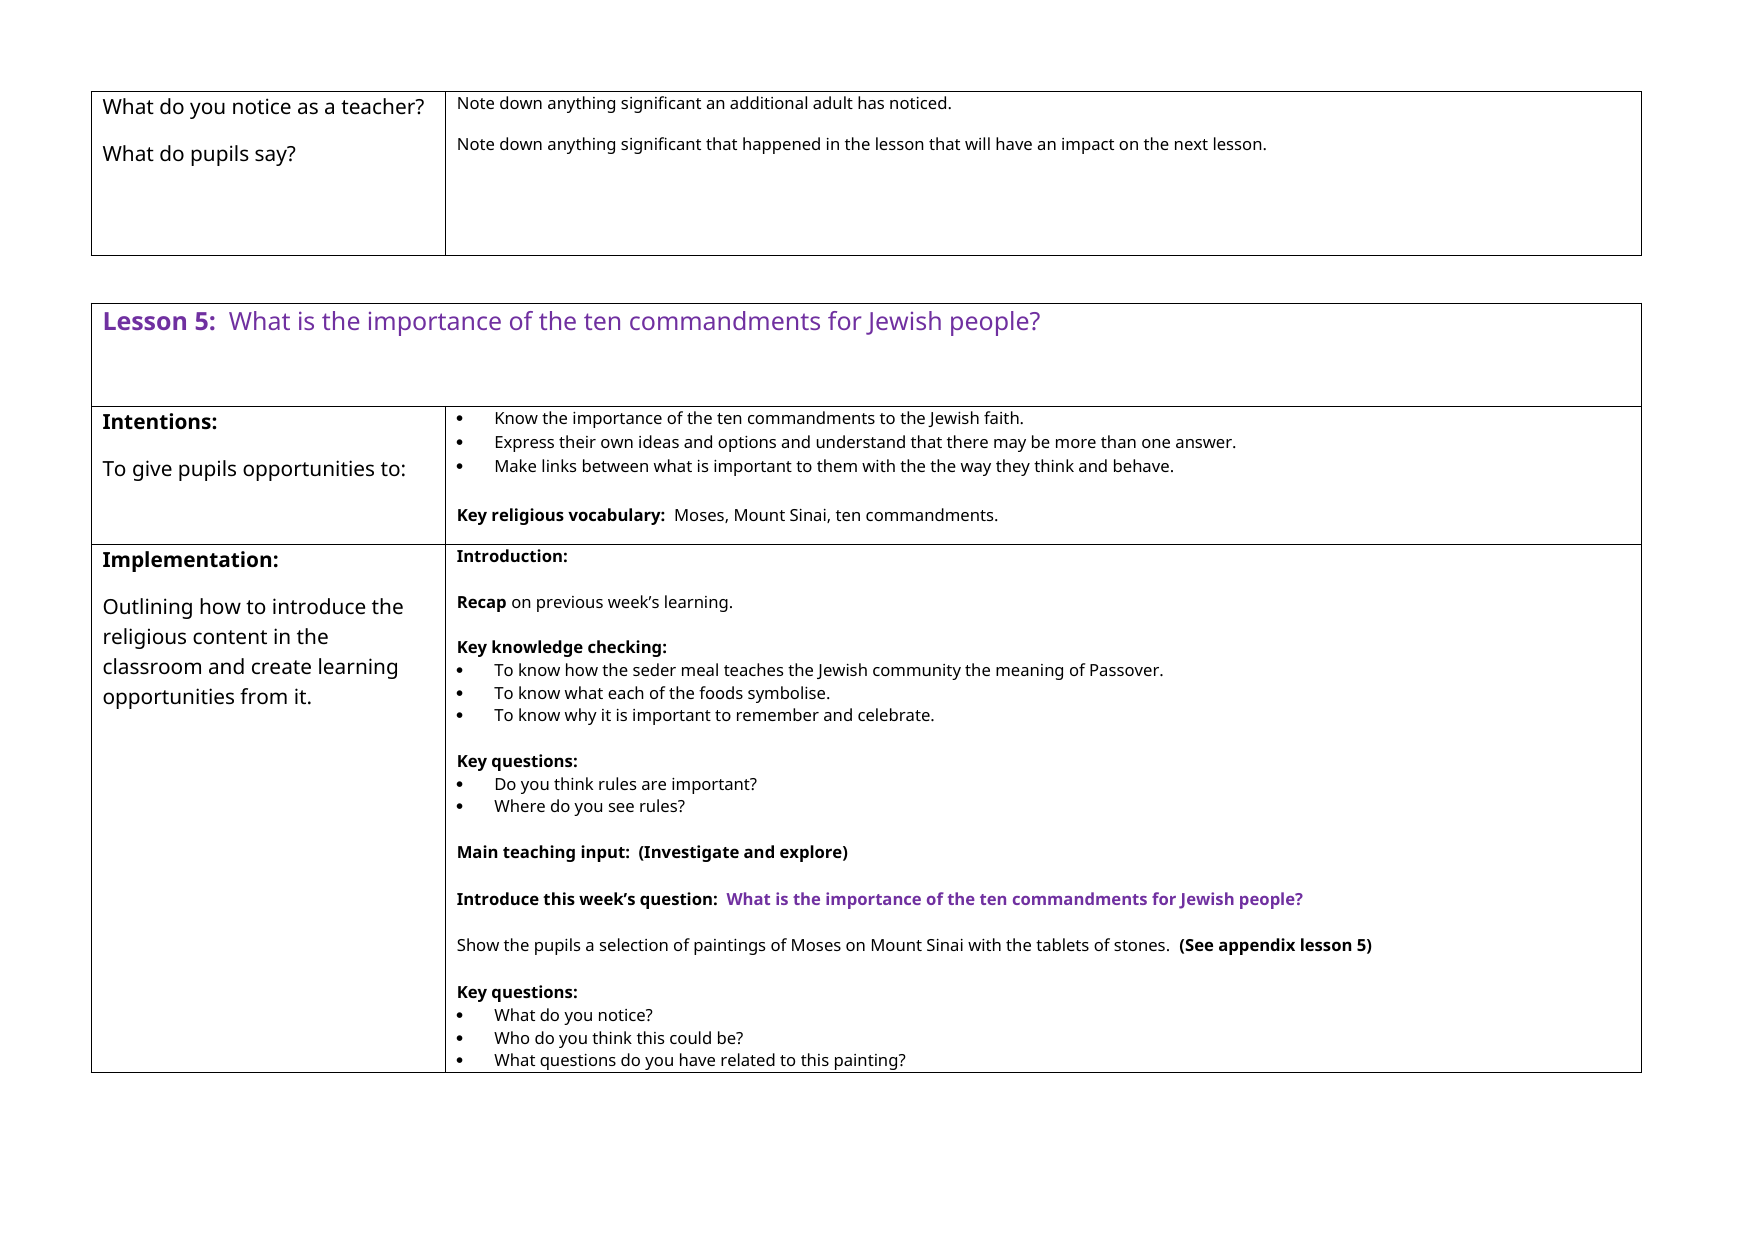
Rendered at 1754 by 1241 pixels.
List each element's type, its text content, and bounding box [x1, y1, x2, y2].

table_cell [92, 92, 445, 255]
table_header Lesson 5: What is the importance of the ten commandments for Jewish people? [92, 304, 1641, 406]
table_cell Know the importance of the ten commandments to the Jewish faith. Express their own ideas and options and understand that there may be more than one answer. Make links between what is important to them with the the way they think and behave. Key religious vocabulary: Moses, Mount Sinai, ten commandments. [446, 407, 1641, 544]
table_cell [446, 545, 1641, 1072]
table_cell Intentions: To give pupils opportunities to: [92, 407, 445, 544]
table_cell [446, 92, 1641, 255]
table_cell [92, 545, 445, 1072]
